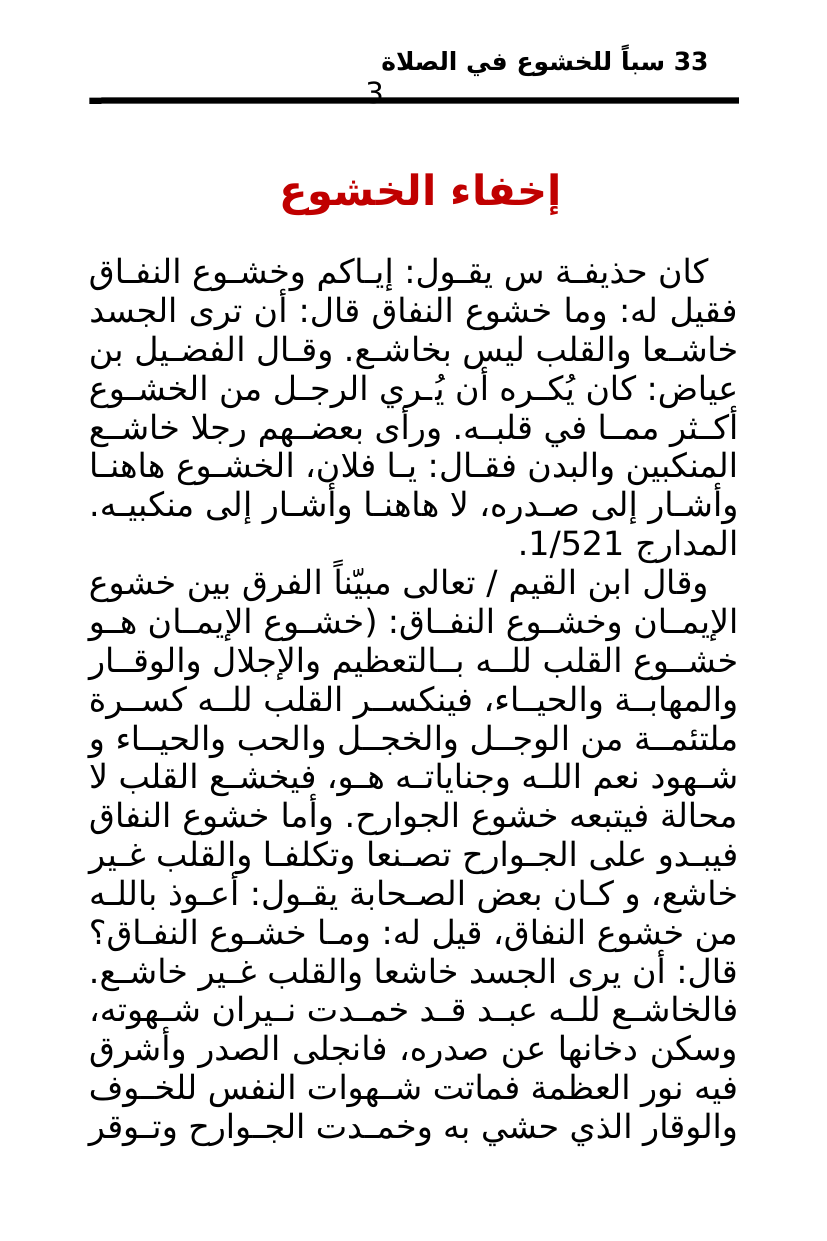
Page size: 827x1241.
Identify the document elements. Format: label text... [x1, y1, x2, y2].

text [89, 563, 738, 1146]
text إخفاء الخشوع [89, 167, 738, 215]
text كان حذيفة س يقول: إياكم وخشوع النفاق فقيل له: وما خشوع النفاق قال: أن ترى الجسد خاشعا والقلب ليس بخاشع. وقال الفضيل بن عياض: كان يُكره أن يُري الرجل من الخشوع أكثر مما في قلبه. ورأى بعضهم رجلا خاشع المنكبين والبدن فقال: يا فلان، الخشوع هاهنا وأشار إلى صدره، لا هاهنا وأشار إلى منكبيه. المدارج 1/521. [89, 253, 738, 563]
